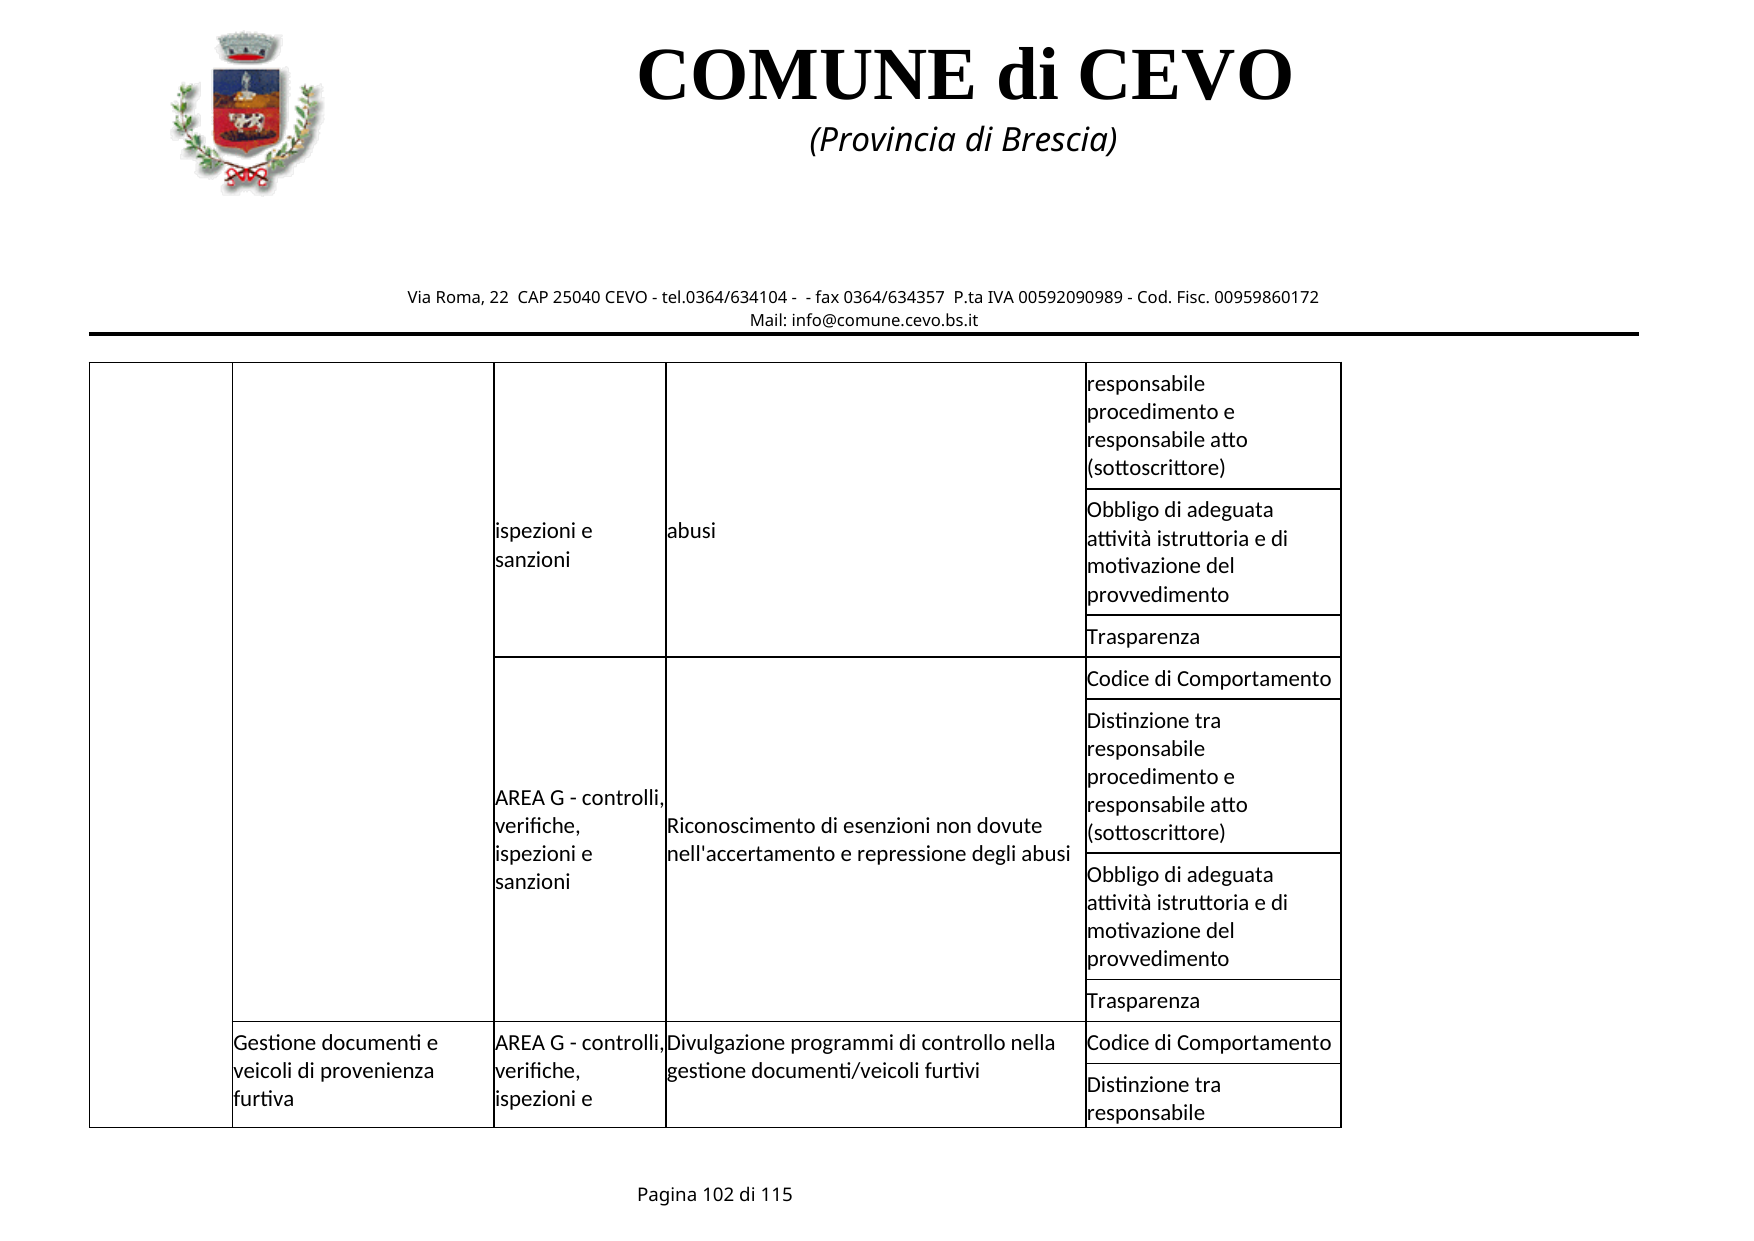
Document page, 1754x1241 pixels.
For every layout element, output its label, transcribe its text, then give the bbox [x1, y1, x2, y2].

table_cell Distinzione tra responsabile procedimento e responsabile atto (sottoscrittore) [1087, 700, 1340, 852]
table_cell Distinzione tra responsabile procedimento e responsabile atto (sottoscrittore) [1087, 1064, 1340, 1126]
table_cell Riconoscimento di esenzioni non dovute nell'accertamento e repressione degli abusi [667, 658, 1085, 1021]
table_cell AREA G - controlli, verifiche, ispezioni e sanzioni [495, 658, 665, 1021]
table_cell Divulgazione programmi di controllo nella gestione documenti/veicoli furtivi [667, 1022, 1085, 1126]
table_cell AREA G - controlli, verifiche, ispezioni e sanzioni [495, 1022, 665, 1126]
table_cell Trasparenza [1087, 616, 1340, 656]
table_cell Obbligo di adeguata attività istruttoria e di motivazione del provvedimento [1087, 490, 1340, 614]
table_cell Codice di Comportamento [1087, 658, 1340, 698]
table_cell Obbligo di adeguata attività istruttoria e di motivazione del provvedimento [1087, 854, 1340, 978]
table_cell Distinzione tra responsabile procedimento e responsabile atto (sottoscrittore) [1087, 363, 1340, 488]
table_cell Gestione documenti e veicoli di provenienza furtiva [233, 1022, 493, 1126]
table_cell Trasparenza [1087, 980, 1340, 1021]
picture [168, 29, 325, 197]
table_cell Codice di Comportamento [1087, 1022, 1340, 1063]
